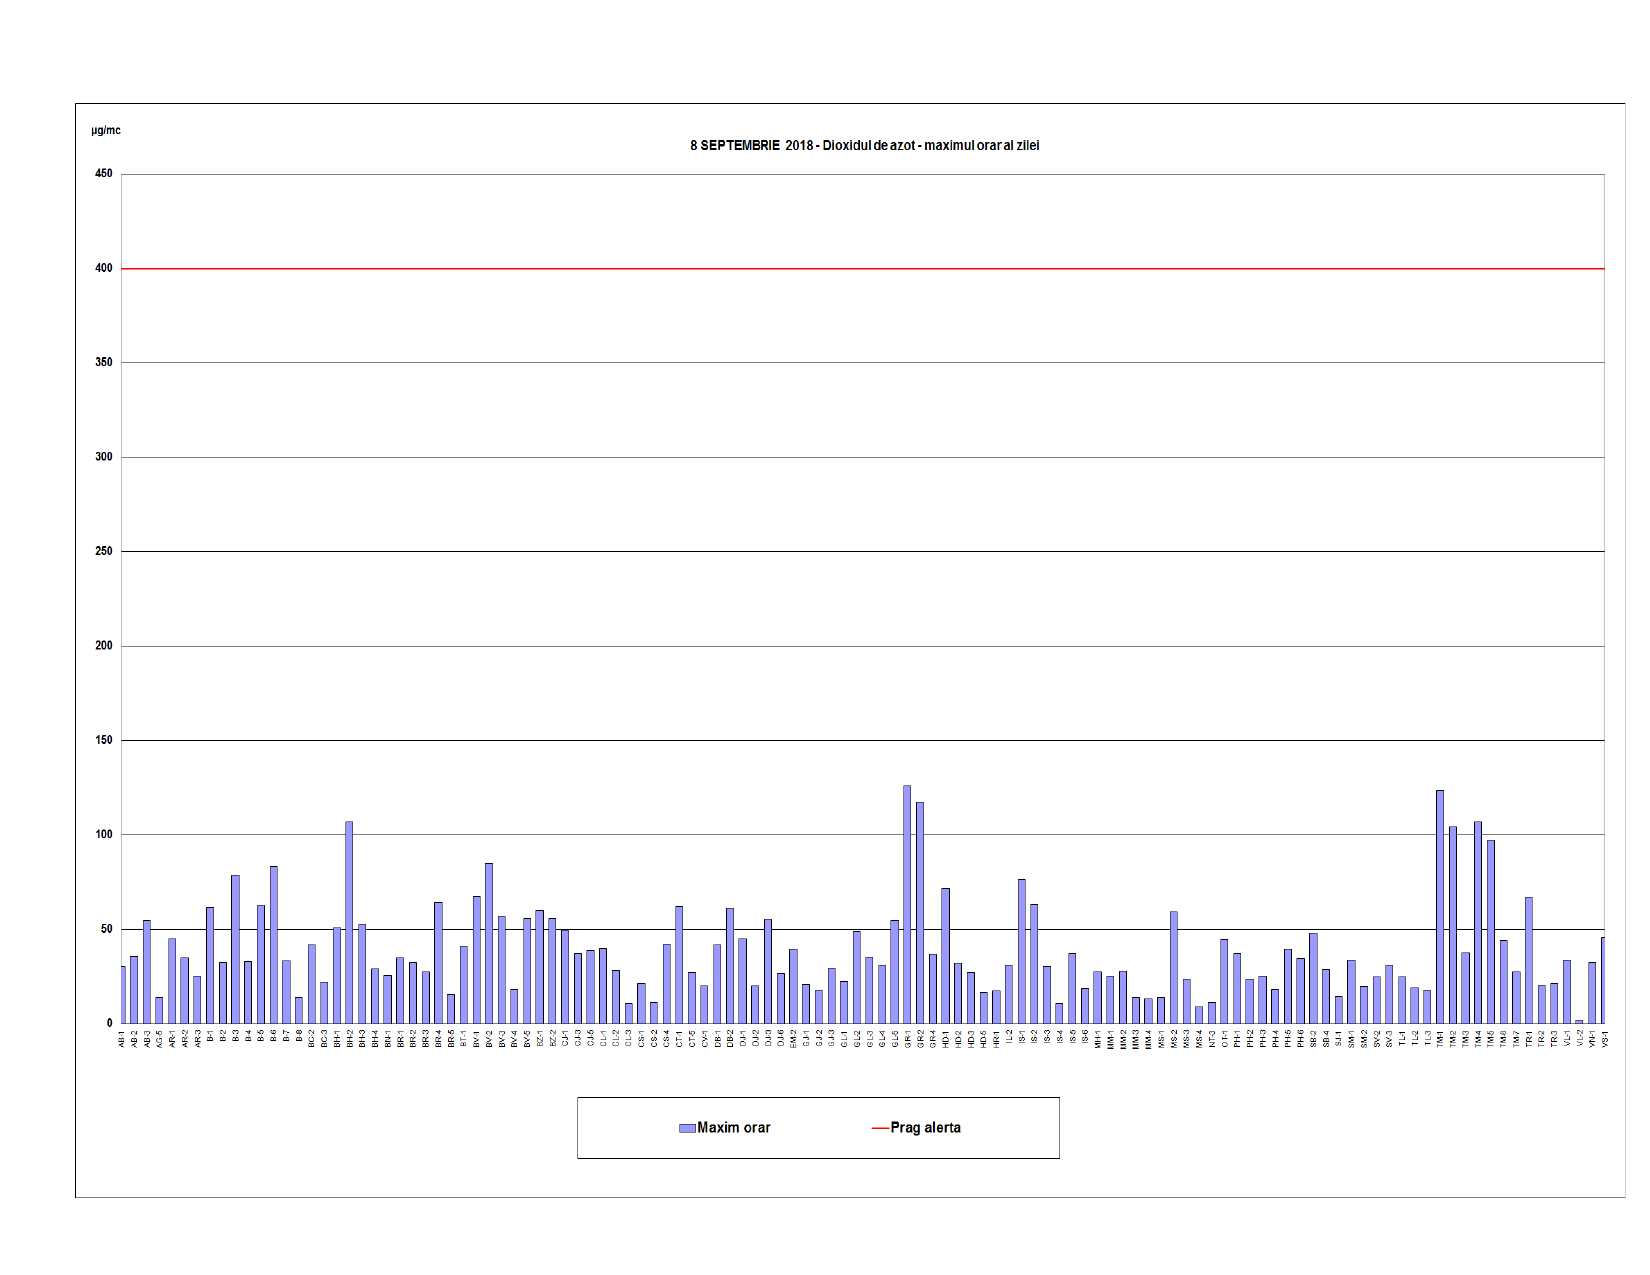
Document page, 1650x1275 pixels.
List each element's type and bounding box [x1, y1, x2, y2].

picture [75, 103, 1626, 1198]
